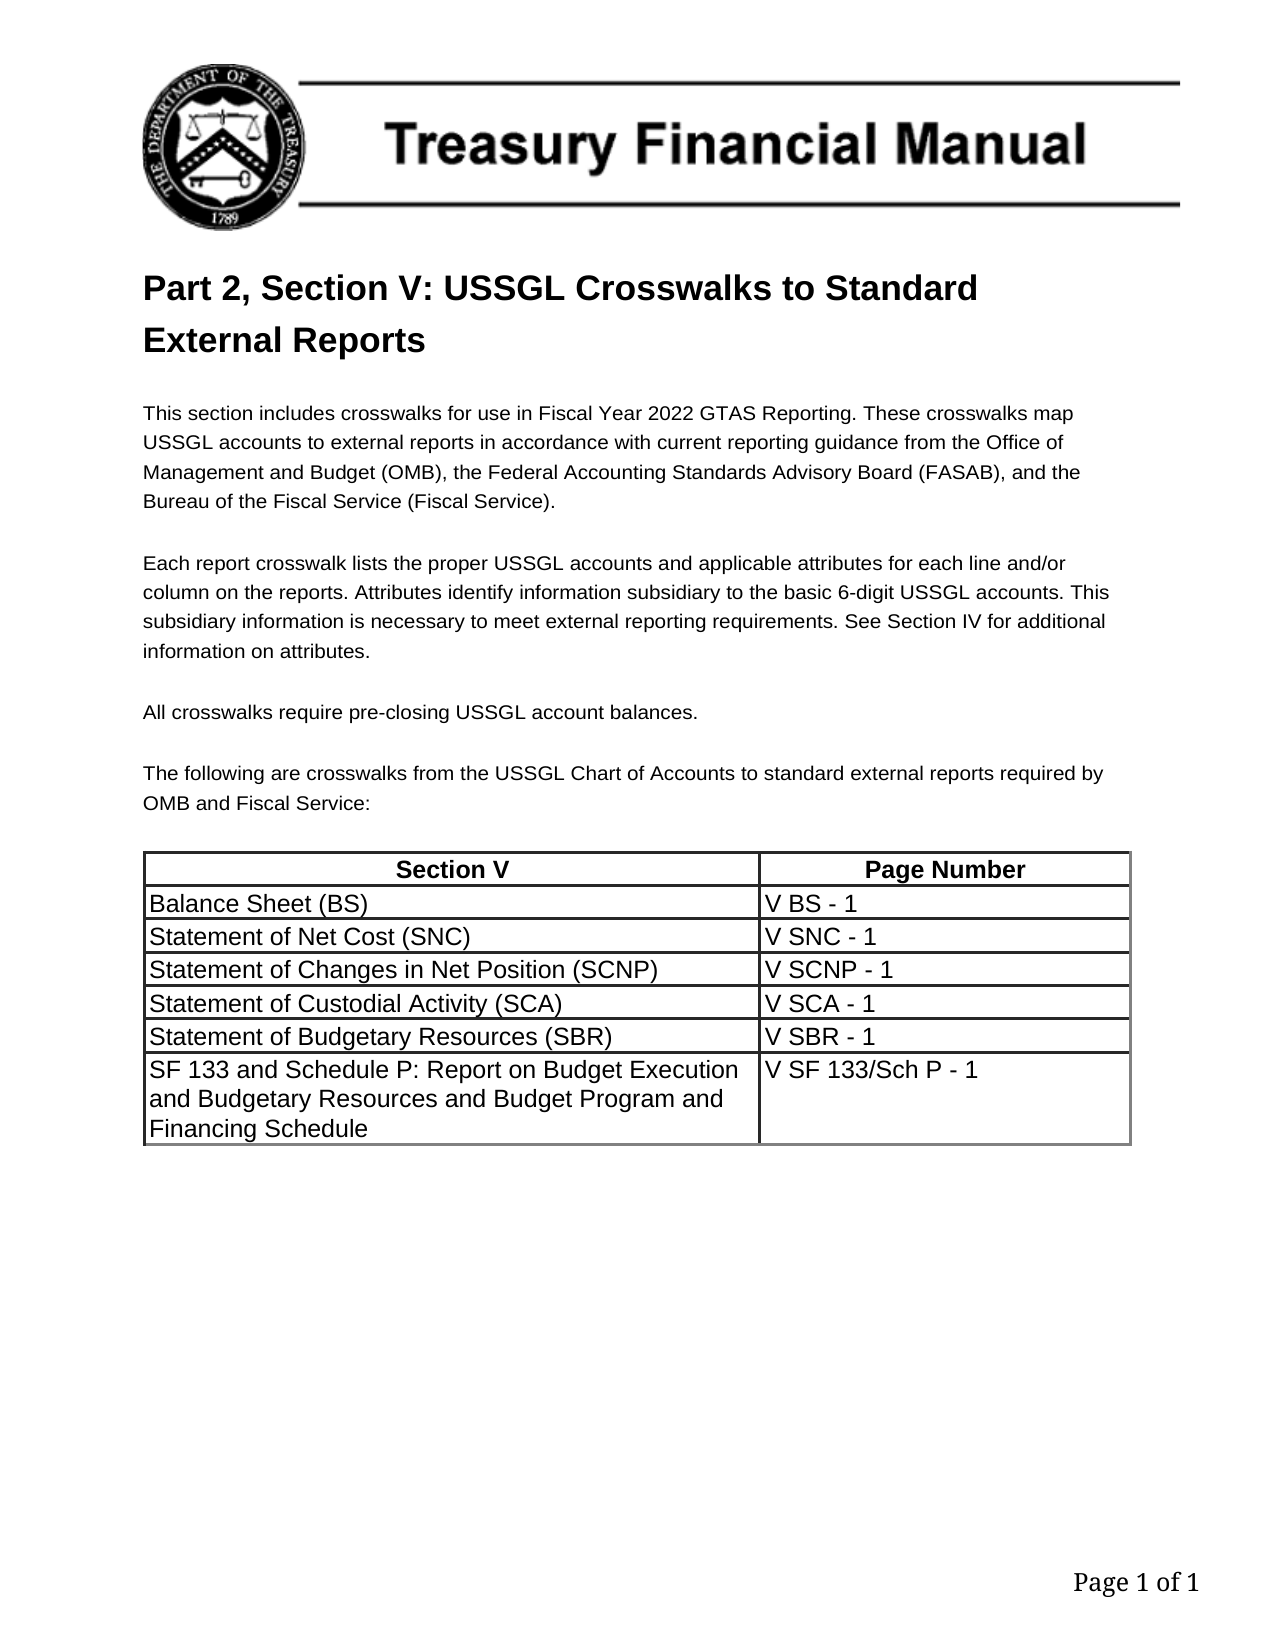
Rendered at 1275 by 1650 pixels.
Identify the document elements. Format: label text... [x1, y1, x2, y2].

table_cell Statement of Changes in Net Position (SCNP) [146, 954, 758, 984]
table_cell V SBR - 1 [761, 1020, 1129, 1051]
table_cell Balance Sheet (BS) [146, 887, 758, 917]
text Part 2, Section V: USSGL Crosswalks to Standard External Reports [143, 267, 1086, 360]
text All crosswalks require pre-closing USSGL account balances. [143, 701, 1212, 724]
table_cell V SCNP - 1 [761, 954, 1129, 984]
table_cell SF 133 and Schedule P: Report on Budget Execution and Budgetary Resources and Budget Program and Financing Schedule [146, 1054, 758, 1143]
table_cell V BS - 1 [761, 887, 1129, 917]
table_cell V SF 133/Sch P - 1 [761, 1054, 1129, 1143]
table_cell Statement of Net Cost (SNC) [146, 920, 758, 951]
table_header Section V [146, 854, 758, 884]
table_cell Statement of Custodial Activity (SCA) [146, 987, 758, 1017]
text The following are crosswalks from the USSGL Chart of Accounts to standard external reports required by OMB and Fiscal Service: [143, 762, 1115, 814]
table_cell Statement of Budgetary Resources (SBR) [146, 1020, 758, 1051]
table_cell V SNC - 1 [761, 920, 1129, 951]
text This section includes crosswalks for use in Fiscal Year 2022 GTAS Reporting. These crosswalks map USSGL accounts to external reports in accordance with current reporting guidance from the Office of Management and Budget (OMB), the Federal Accounting Standards Advisory Board (FASAB), and the Bureau of the Fiscal Service (Fiscal Service). [143, 402, 1086, 513]
picture [142, 64, 1181, 231]
text Each report crosswalk lists the proper USSGL accounts and applicable attributes for each line and/or column on the reports. Attributes identify information subsidiary to the basic 6-digit USSGL accounts. This subsidiary information is necessary to meet external reporting requirements. See Section IV for additional information on attributes. [143, 551, 1115, 662]
text Page 1 of 1 [131, 1565, 1200, 1599]
table_cell V SCA - 1 [761, 987, 1129, 1017]
table_header Page Number [761, 854, 1129, 884]
